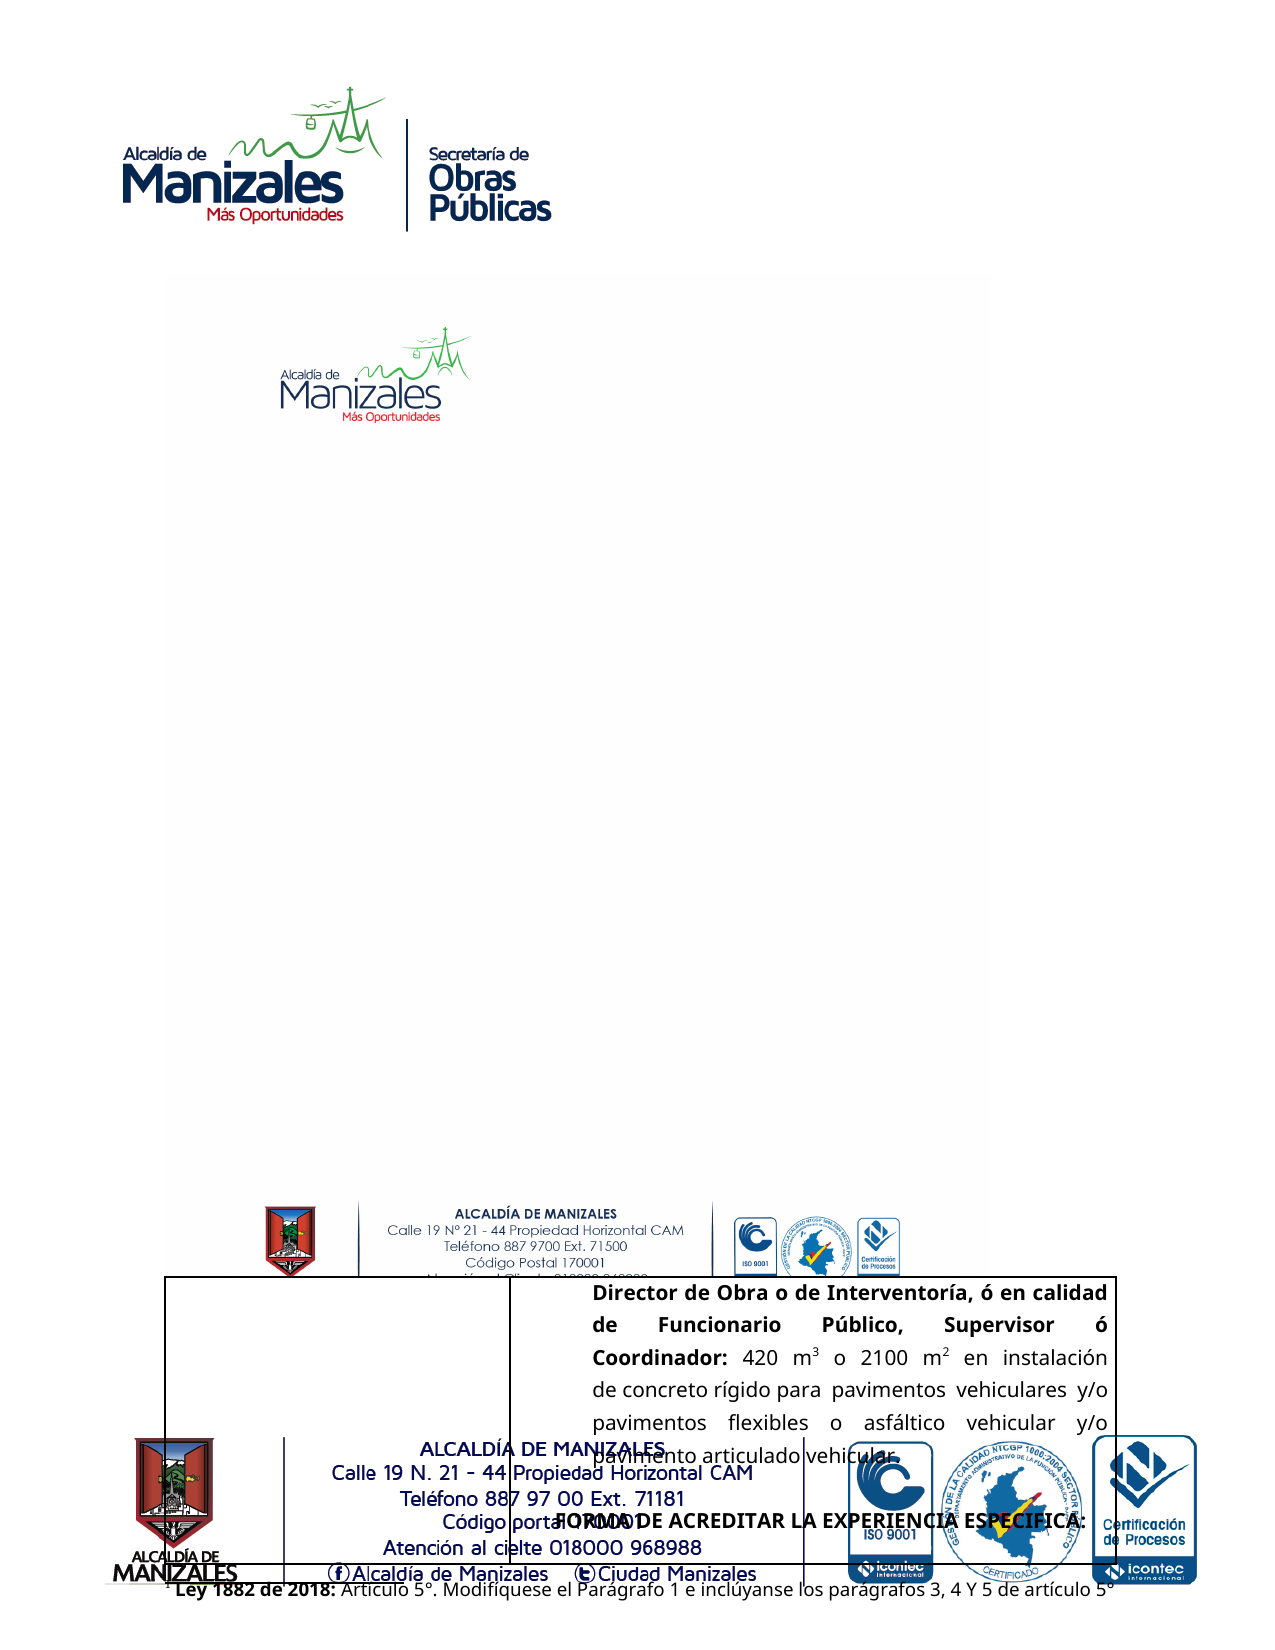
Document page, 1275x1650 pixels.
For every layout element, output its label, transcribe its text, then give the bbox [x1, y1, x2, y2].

table_cell DESCRIPCIÓN BREVE DE LOS REQUISITOS PARA PARTICIPAR [166, 1278, 509, 1563]
picture [19, 23, 1275, 1649]
